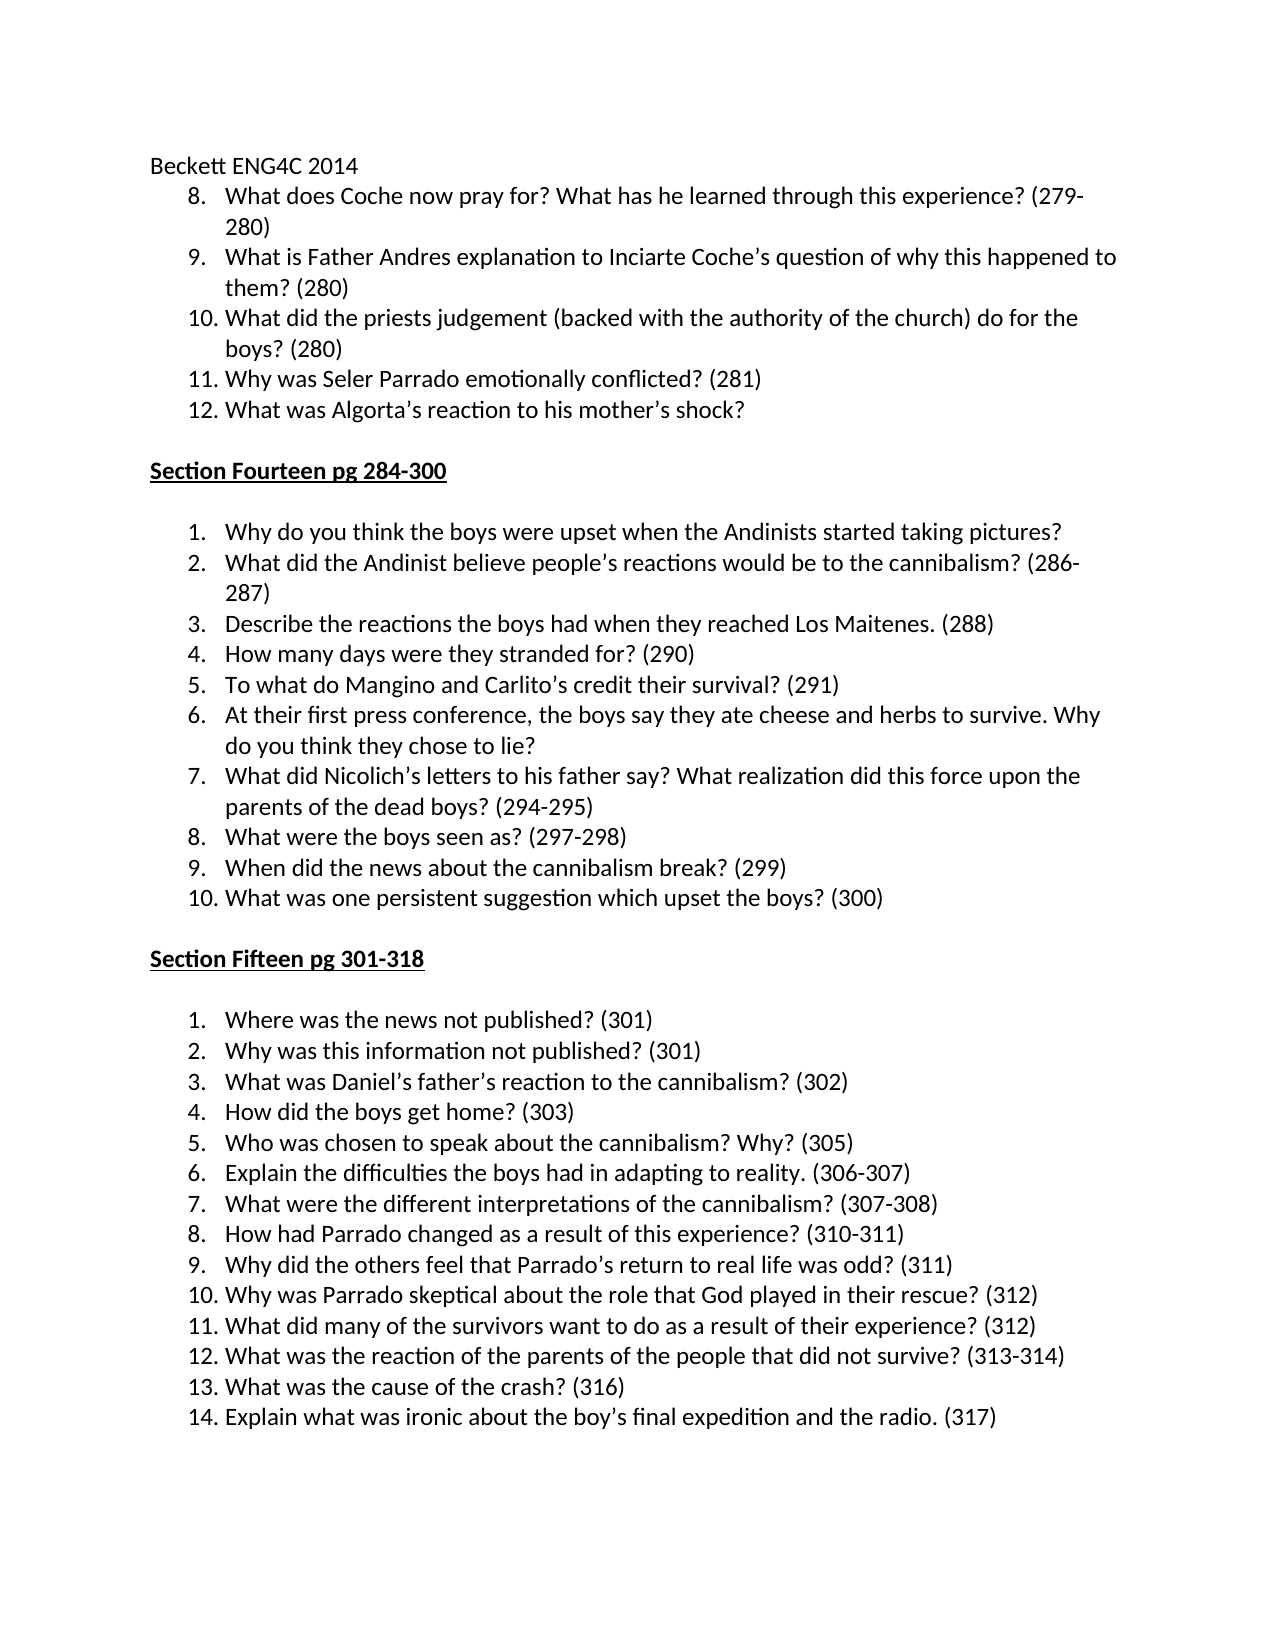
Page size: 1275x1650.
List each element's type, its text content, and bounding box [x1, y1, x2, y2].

list What did Nicolich’s letters to his father say? What realization did this force upon the parents of the dead boys? (294-295) [187, 760, 1125, 821]
list At their first press conference, the boys say they ate cheese and herbs to survive. Why do you think they chose to lie? [187, 699, 1125, 760]
text Section Fifteen pg 301-318 [150, 943, 1125, 974]
list When did the news about the cannibalism break? (299) [187, 852, 1125, 882]
list Where was the news not published? (301) [187, 1004, 1125, 1035]
text Section Fourteen pg 284-300 [150, 455, 1125, 486]
list What did many of the survivors want to do as a result of their experience? (312) [187, 1310, 1125, 1340]
list Explain what was ironic about the boy’s final expedition and the radio. (317) [187, 1401, 1125, 1432]
list What is Father Andres explanation to Inciarte Coche’s question of why this happened to them? (280) [187, 242, 1125, 303]
list Describe the reactions the boys had when they reached Los Maitenes. (288) [187, 608, 1125, 638]
list How had Parrado changed as a result of this experience? (310-311) [187, 1218, 1125, 1249]
list What was the reaction of the parents of the people that did not survive? (313-314) [187, 1340, 1125, 1371]
list What was the cause of the crash? (316) [187, 1371, 1125, 1401]
list Why do you think the boys were upset when the Andinists started taking pictures? [187, 516, 1125, 547]
list What was one persistent suggestion which upset the boys? (300) [187, 882, 1125, 913]
list Why was Seler Parrado emotionally conflicted? (281) [187, 364, 1125, 394]
list How did the boys get home? (303) [187, 1096, 1125, 1127]
list What does Coche now pray for? What has he learned through this experience? (279-280) [187, 181, 1125, 242]
list Who was chosen to speak about the cannibalism? Why? (305) [187, 1127, 1125, 1157]
list What did the priests judgement (backed with the authority of the church) do for the boys? (280) [187, 303, 1125, 364]
list Why was this information not published? (301) [187, 1035, 1125, 1066]
list Why was Parrado skeptical about the role that God played in their rescue? (312) [187, 1279, 1125, 1310]
list Explain the difficulties the boys had in adapting to reality. (306-307) [187, 1157, 1125, 1188]
list How many days were they stranded for? (290) [187, 638, 1125, 669]
list What did the Andinist believe people’s reactions would be to the cannibalism? (286-287) [187, 547, 1125, 608]
list What were the boys seen as? (297-298) [187, 821, 1125, 852]
list What was Algorta’s reaction to his mother’s shock? [187, 394, 1125, 425]
list What was Daniel’s father’s reaction to the cannibalism? (302) [187, 1066, 1125, 1096]
list Why did the others feel that Parrado’s return to real life was odd? (311) [187, 1249, 1125, 1279]
list What were the different interpretations of the cannibalism? (307-308) [187, 1188, 1125, 1218]
list To what do Mangino and Carlito’s credit their survival? (291) [187, 669, 1125, 699]
